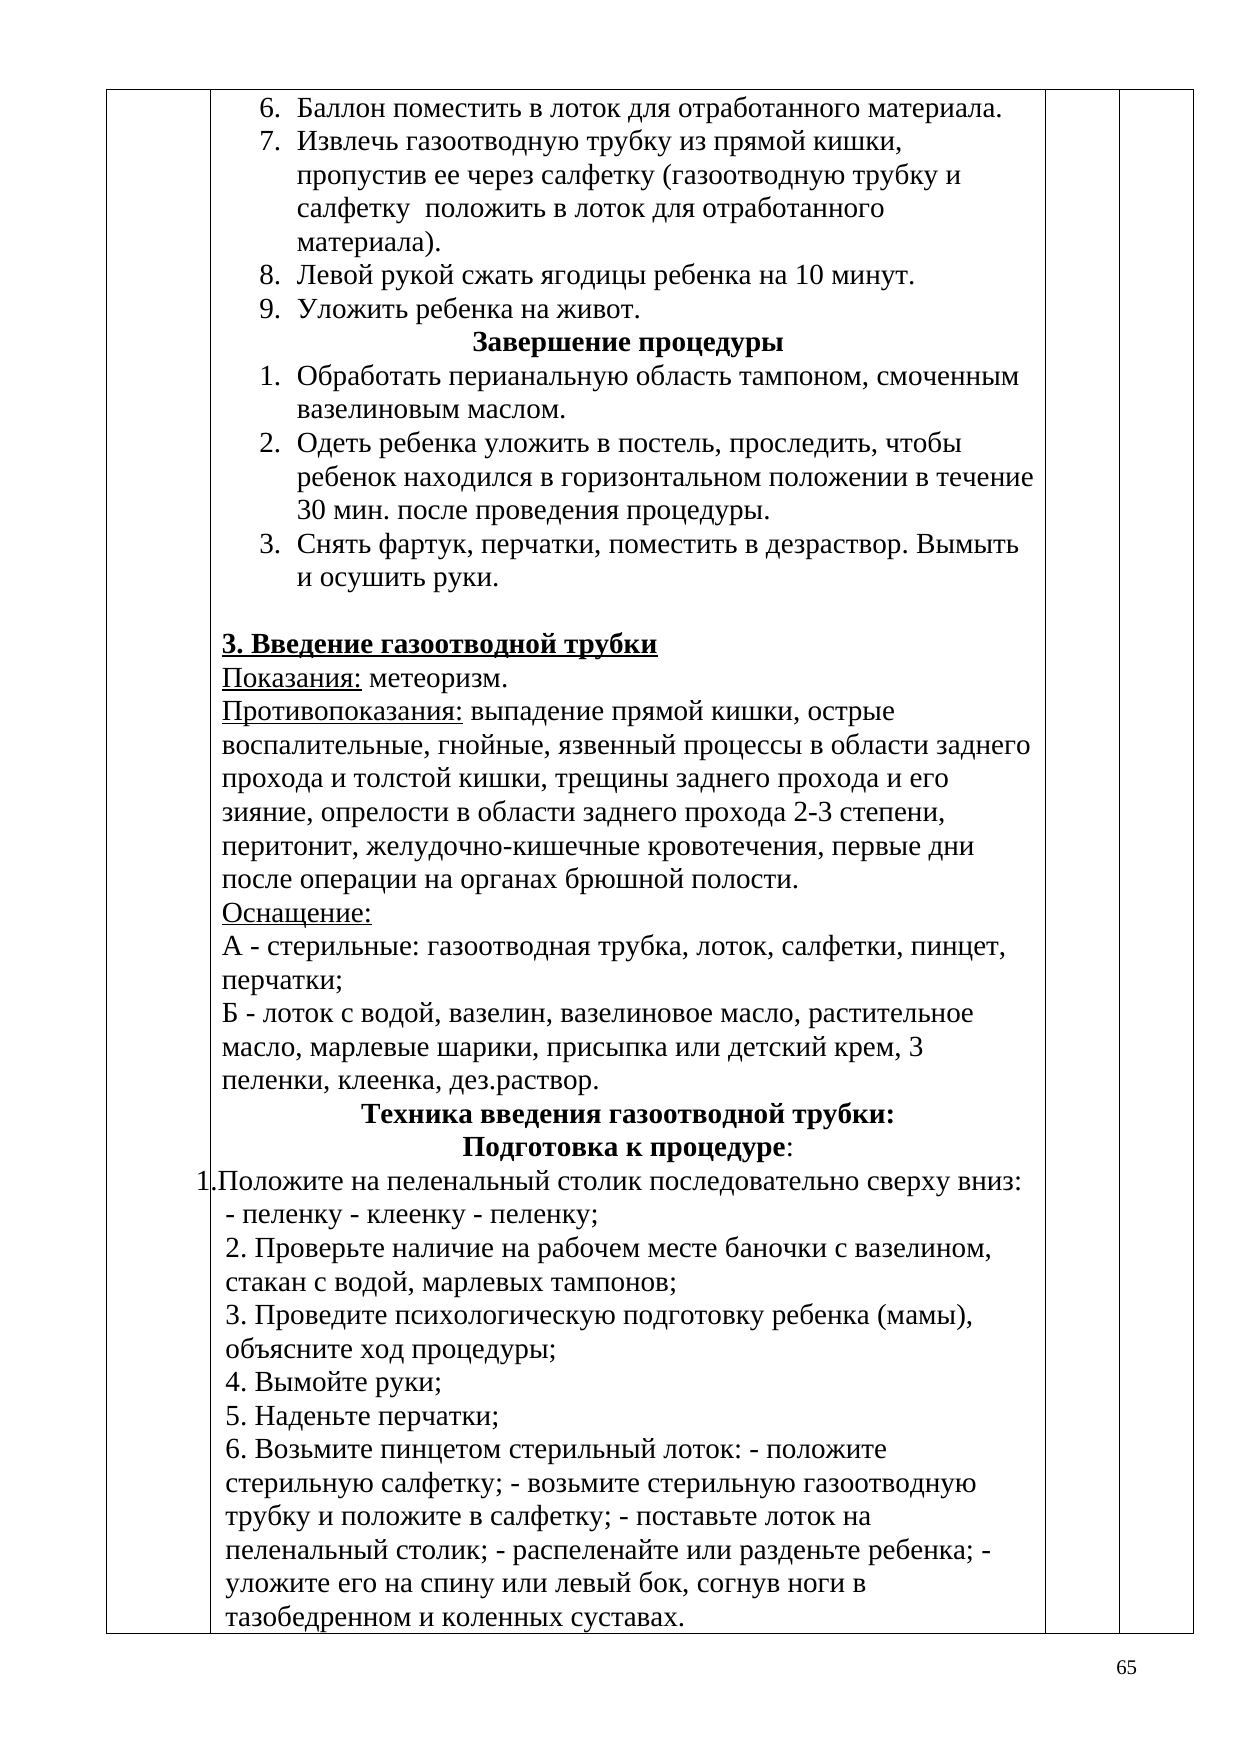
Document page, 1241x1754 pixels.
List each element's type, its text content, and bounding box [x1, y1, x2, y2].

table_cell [211, 90, 1045, 1633]
table_cell 27.05 [107, 90, 210, 1633]
table_cell [1120, 90, 1193, 1633]
table_cell [1046, 90, 1119, 1633]
